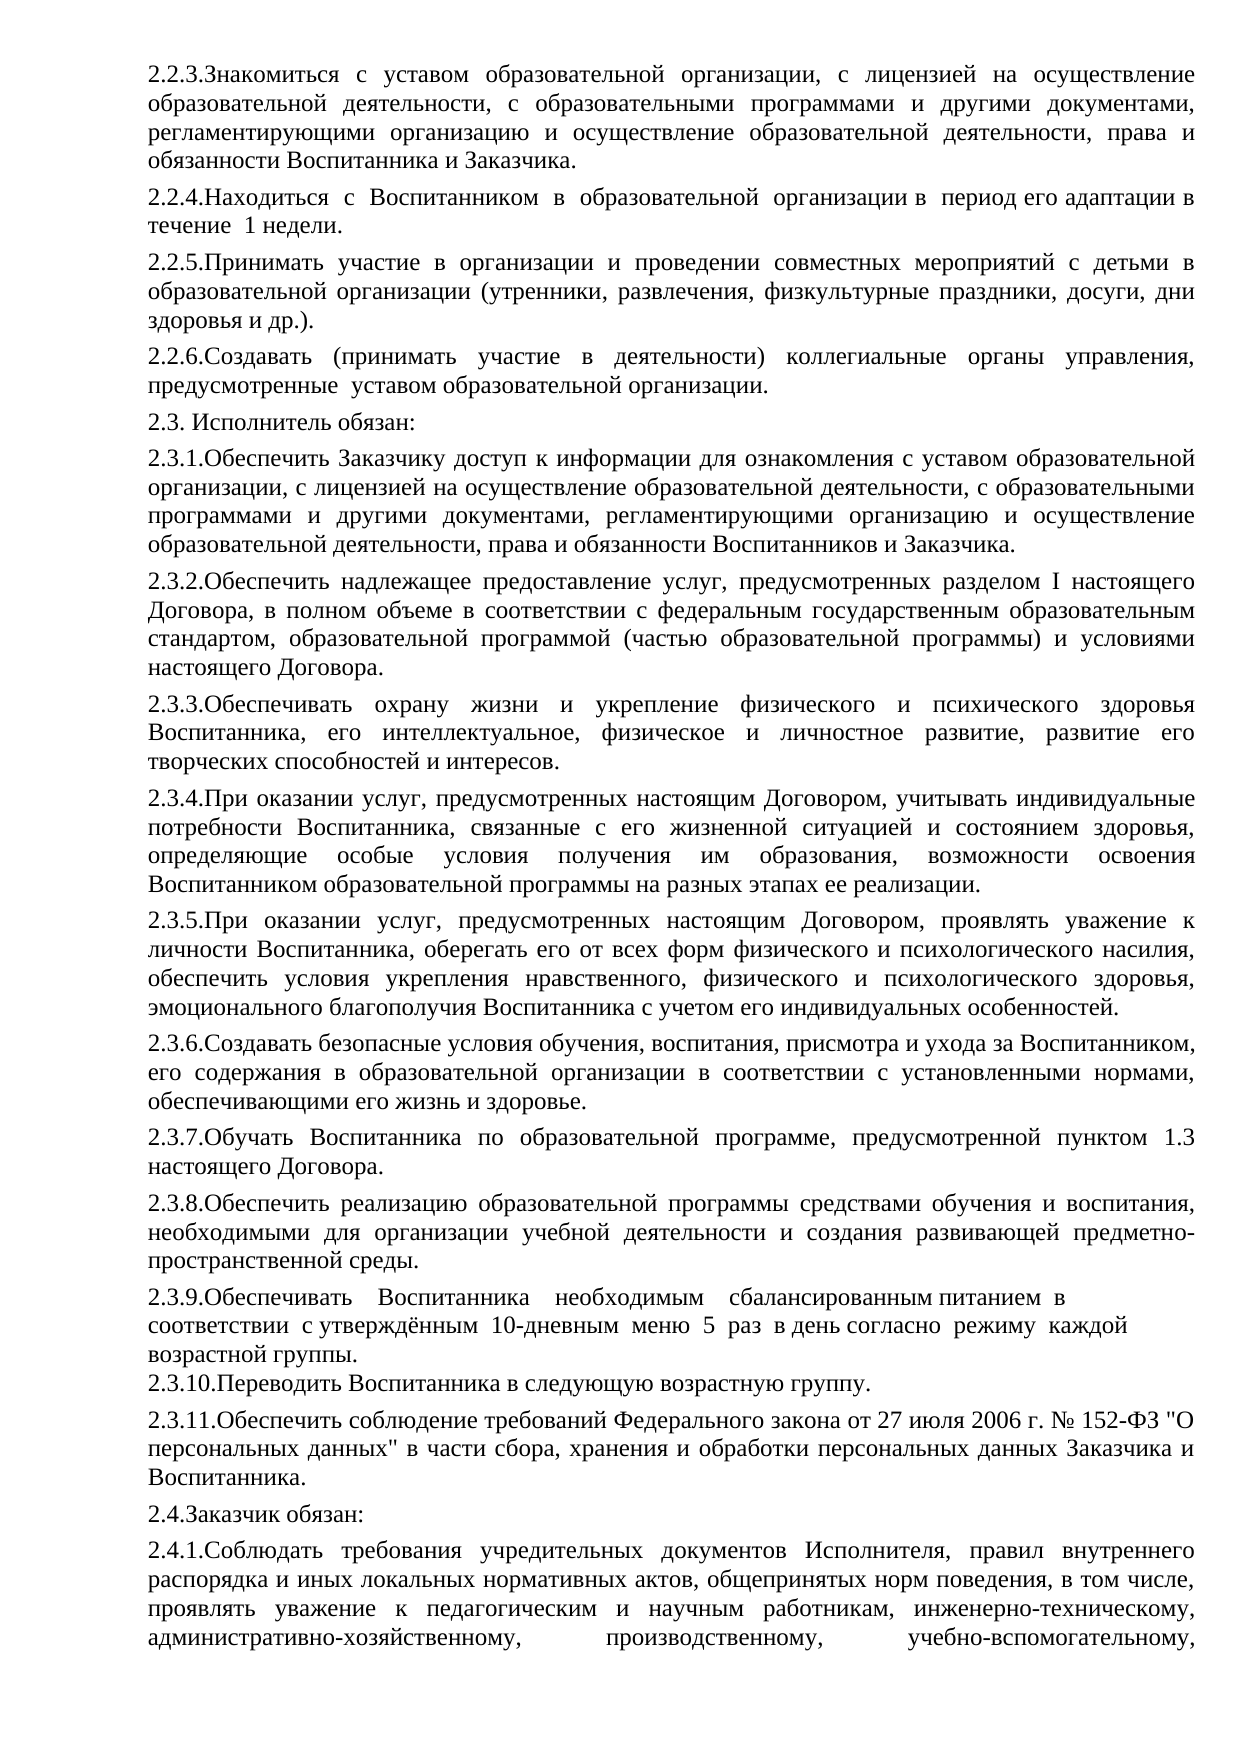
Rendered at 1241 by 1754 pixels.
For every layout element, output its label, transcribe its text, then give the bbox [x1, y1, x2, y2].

text 2.4.Заказчик обязан: [148, 1499, 1196, 1527]
text 2.2.6.Создавать (принимать участие в деятельности) коллегиальные органы управления, предусмотренные уставом образовательной организации. [148, 341, 1196, 399]
text 2.3.5.При оказании услуг, предусмотренных настоящим Договором, проявлять уважение к личности Воспитанника, оберегать его от всех форм физического и психологического насилия, обеспечить условия укрепления нравственного, физического и психологического здоровья, эмоционального благополучия Воспитанника с учетом его индивидуальных особенностей. [148, 906, 1196, 1021]
text 2.2.4.Находиться с Воспитанником в образовательной организации в период его адаптации в течение 1 недели. [148, 182, 1196, 239]
text 2.3.4.При оказании услуг, предусмотренных настоящим Договором, учитывать индивидуальные потребности Воспитанника, связанные с его жизненной ситуацией и состоянием здоровья, определяющие особые условия получения им образования, возможности освоения Воспитанником образовательной программы на разных этапах ее реализации. [148, 783, 1196, 898]
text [148, 1535, 1196, 1650]
text 2.3.3.Обеспечивать охрану жизни и укрепление физического и психического здоровья Воспитанника, его интеллектуальное, физическое и личностное развитие, развитие его творческих способностей и интересов. [148, 689, 1196, 775]
text 2.3.8.Обеспечить реализацию образовательной программы средствами обучения и воспитания, необходимыми для организации учебной деятельности и создания развивающей предметно-пространственной среды. [148, 1188, 1196, 1274]
text 2.3.9.Обеспечивать Воспитанника необходимым сбалансированным питанием в соответствии с утверждённым 10-дневным меню 5 раз в день согласно режиму каждой возрастной группы. 2.3.10.Переводить Воспитанника в следующую возрастную группу. [148, 1282, 1196, 1397]
text 2.3.11.Обеспечить соблюдение требований Федерального закона от 27 июля 2006 г. № 152-ФЗ "О персональных данных" в части сбора, хранения и обработки персональных данных Заказчика и Воспитанника. [148, 1405, 1196, 1491]
text 2.2.5.Принимать участие в организации и проведении совместных мероприятий с детьми в образовательной организации (утренники, развлечения, физкультурные праздники, досуги, дни здоровья и др.). [148, 247, 1196, 333]
text 2.3.2.Обеспечить надлежащее предоставление услуг, предусмотренных разделом I настоящего Договора, в полном объеме в соответствии с федеральным государственным образовательным стандартом, образовательной программой (частью образовательной программы) и условиями настоящего Договора. [148, 566, 1196, 681]
text 2.3.7.Обучать Воспитанника по образовательной программе, предусмотренной пунктом 1.3 настоящего Договора. [148, 1122, 1196, 1180]
text 2.3. Исполнитель обязан: [148, 407, 1196, 435]
text 2.2.3.Знакомиться с уставом образовательной организации, с лицензией на осуществление образовательной деятельности, с образовательными программами и другими документами, регламентирующими организацию и осуществление образовательной деятельности, права и обязанности Воспитанника и Заказчика. [148, 59, 1196, 174]
text 2.3.6.Создавать безопасные условия обучения, воспитания, присмотра и ухода за Воспитанником, его содержания в образовательной организации в соответствии с установленными нормами, обеспечивающими его жизнь и здоровье. [148, 1028, 1196, 1115]
text 2.3.1.Обеспечить Заказчику доступ к информации для ознакомления с уставом образовательной организации, с лицензией на осуществление образовательной деятельности, с образовательными программами и другими документами, регламентирующими организацию и осуществление образовательной деятельности, права и обязанности Воспитанников и Заказчика. [148, 443, 1196, 558]
